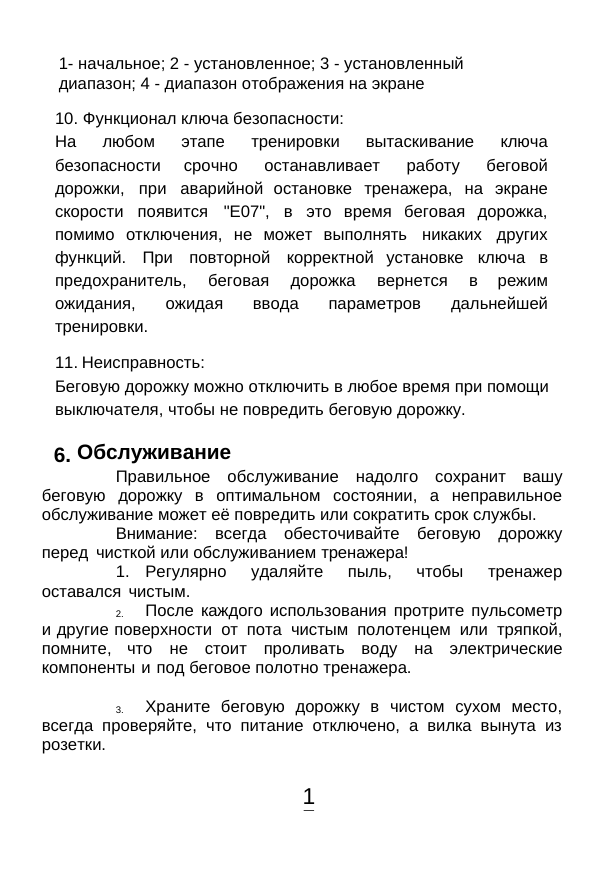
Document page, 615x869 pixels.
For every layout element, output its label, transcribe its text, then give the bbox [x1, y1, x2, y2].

list Неисправность: [55, 353, 562, 372]
subtitle 6. Обслуживание [54, 440, 562, 466]
list Храните беговую дорожку в чистом сухом место, всегда проверяйте, что питание отключено, а вилка вынута из розетки. [42, 696, 562, 754]
text Внимание: всегда обесточивайте беговую дорожку перед чисткой или обслуживанием тренажера! [42, 524, 562, 562]
list После каждого использования протрите пульсометр и другие поверхности от пота чистым полотенцем или тряпкой, помните, что не стоит проливать воду на электрические компоненты и под беговое полотно тренажера. [42, 601, 562, 677]
text Правильное обслуживание надолго сохранит вашу беговую дорожку в оптимальном состоянии, а неправильное обслуживание может её повредить или сократить срок службы. [42, 466, 562, 524]
list Функционал ключа безопасности: [55, 109, 562, 128]
text Беговую дорожку можно отключить в любое время при помощи выключателя, чтобы не повредить беговую дорожку. [55, 377, 552, 419]
text 1- начальное; 2 - установленное; 3 - установленный диапазон; 4 - диапазон отображения на экране [58, 54, 514, 93]
text На любом этапе тренировки вытаскивание ключа безопасности срочно останавливает работу беговой дорожки, при аварийной остановке тренажера, на экране скорости появится "E07", в это время беговая дорожка, помимо отключения, не может выполнять никаких других функций. При повторной корректной установке ключа в предохранитель, беговая дорожка вернется в режим ожидания, ожидая ввода параметров дальнейшей тренировки. [55, 132, 548, 336]
list Регулярно удаляйте пыль, чтобы тренажер оставался чистым. [42, 562, 562, 601]
